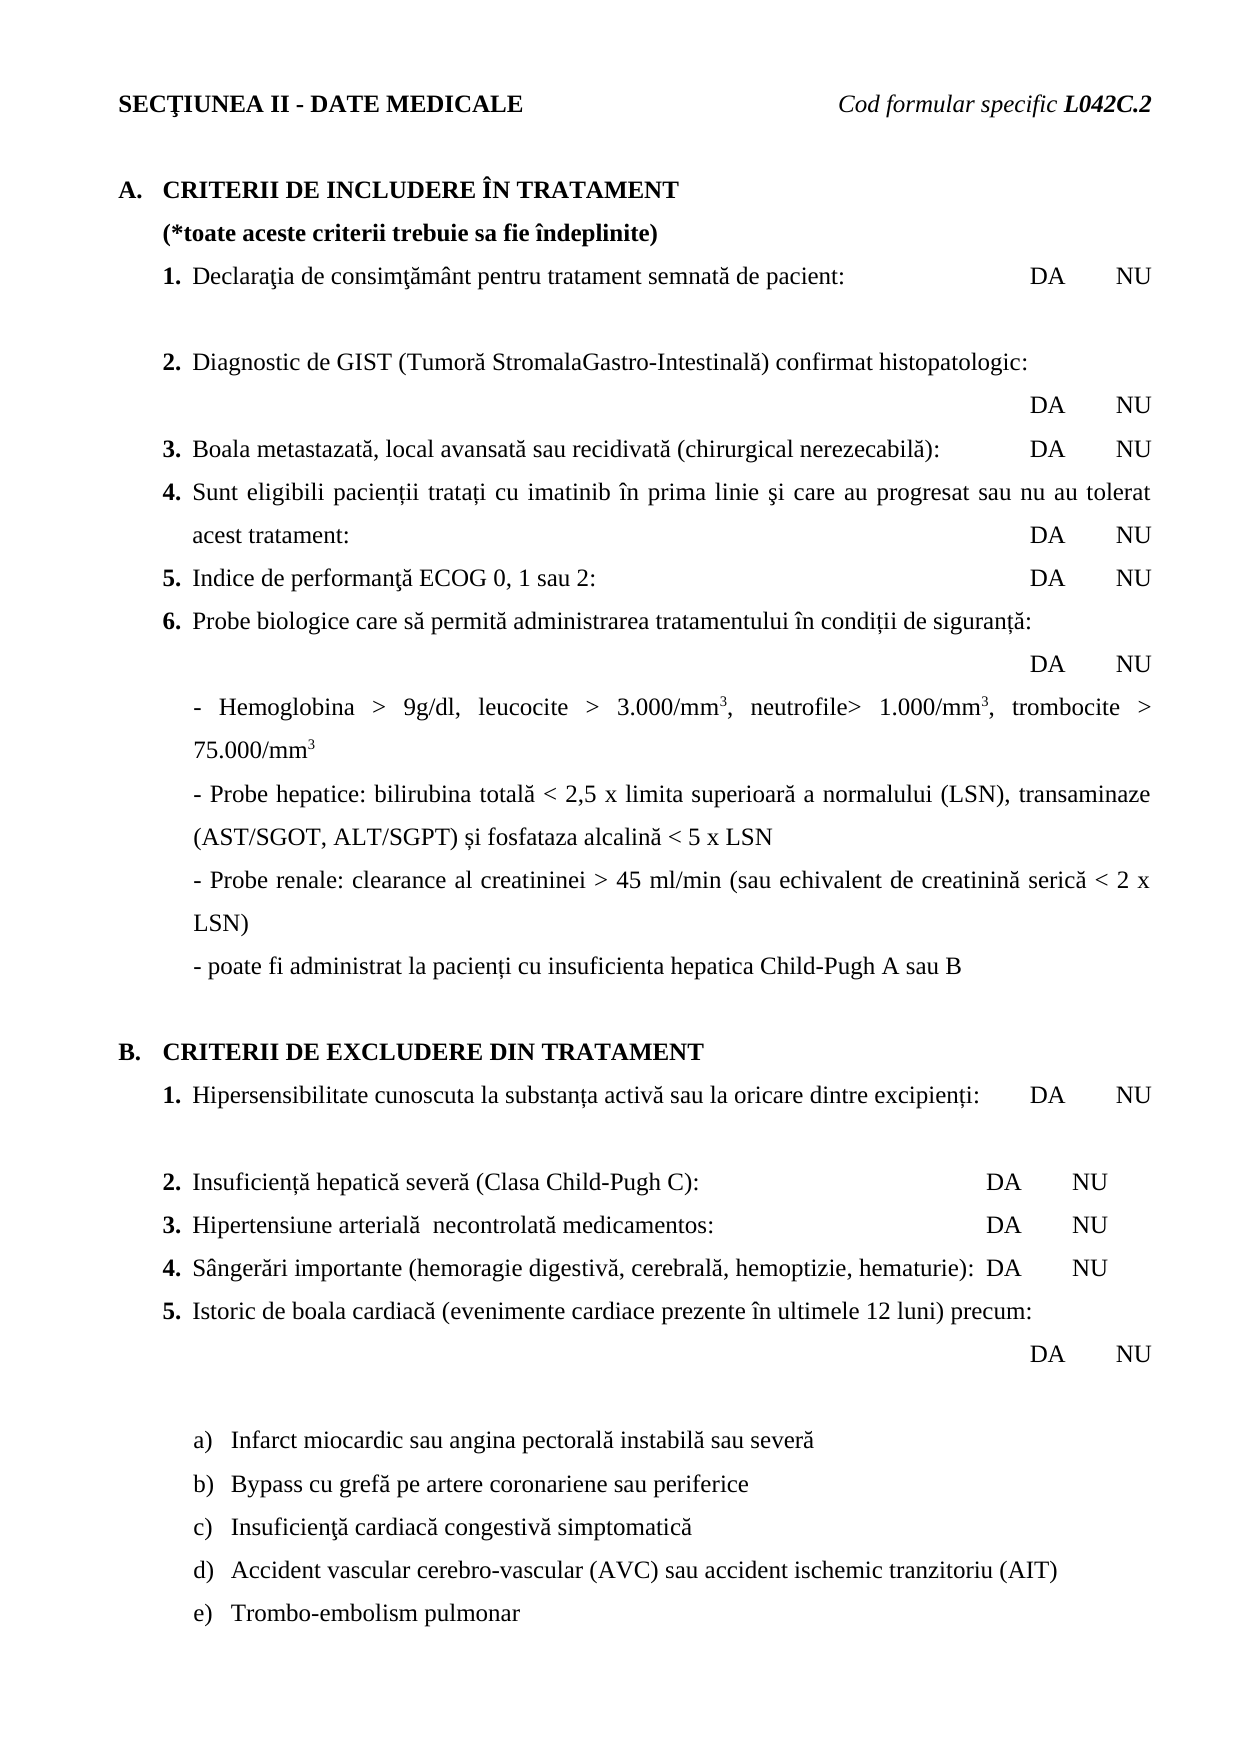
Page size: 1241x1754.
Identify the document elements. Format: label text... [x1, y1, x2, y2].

list Istoric de boala cardiacă (evenimente cardiace prezente în ultimele 12 luni) precum: [162, 1296, 1152, 1325]
text - Probe renale: clearance al creatininei > 45 ml/min (sau echivalent de creatinină serică < 2 x LSN) [193, 865, 1152, 937]
list CRITERII DE INCLUDERE ÎN TRATAMENT [118, 175, 1152, 204]
text - poate fi administrat la pacienți cu insuficienta hepatica Child-Pugh A sau B [193, 951, 1152, 980]
list Accident vascular cerebro-vascular (AVC) sau accident ischemic tranzitoriu (AIT) [193, 1555, 1152, 1584]
list Probe biologice care să permită administrarea tratamentului în condiții de siguranță: [162, 606, 1152, 635]
list Hipersensibilitate cunoscuta la substanța activă sau la oricare dintre excipienți: DA NU [162, 1081, 1152, 1152]
list Boala metastazată, local avansată sau recidivată (chirurgical nerezecabilă): DA NU [162, 434, 1152, 462]
list Infarct miocardic sau angina pectorală instabilă sau severă [193, 1426, 1152, 1454]
list Sângerări importante (hemoragie digestivă, cerebrală, hemoptizie, hematurie): DA NU [162, 1253, 1152, 1282]
text SECŢIUNEA II - DATE MEDICALE Cod formular specific L042C.2 [118, 89, 1152, 117]
list CRITERII DE EXCLUDERE DIN TRATAMENT [118, 1037, 1152, 1066]
text - Hemoglobina > 9g/dl, leucocite > 3.000/mm3, neutrofile> 1.000/mm3, trombocite > 75.000/mm3 [193, 692, 1152, 764]
text DA NU [162, 649, 1152, 678]
list Bypass cu grefă pe artere coronariene sau periferice [193, 1469, 1152, 1497]
list Hipertensiune arterială necontrolată medicamentos: DA NU [162, 1210, 1152, 1239]
list Indice de performanţă ECOG 0, 1 sau 2: DA NU [162, 563, 1152, 592]
text DA NU [162, 391, 1152, 419]
list Declaraţia de consimţământ pentru tratament semnată de pacient: DA NU [162, 261, 1152, 333]
text - Probe hepatice: bilirubina totală < 2,5 x limita superioară a normalului (LSN), transaminaze (AST/SGOT, ALT/SGPT) și fosfataza alcalină < 5 x LSN [193, 779, 1152, 851]
list Insuficienţă cardiacă congestivă simptomatică [193, 1512, 1152, 1541]
text (*toate aceste criterii trebuie sa fie îndeplinite) [118, 218, 1152, 247]
text DA NU [162, 1339, 1152, 1411]
list Insuficiență hepatică severă (Clasa Child-Pugh C): DA NU [162, 1167, 1152, 1196]
list Trombo-embolism pulmonar [193, 1598, 1152, 1627]
list Diagnostic de GIST (Tumoră StromalaGastro-Intestinală) confirmat histopatologic: [162, 347, 1152, 376]
list Sunt eligibili pacienții tratați cu imatinib în prima linie şi care au progresat sau nu au tolerat acest tratament: DA NU [162, 477, 1152, 549]
